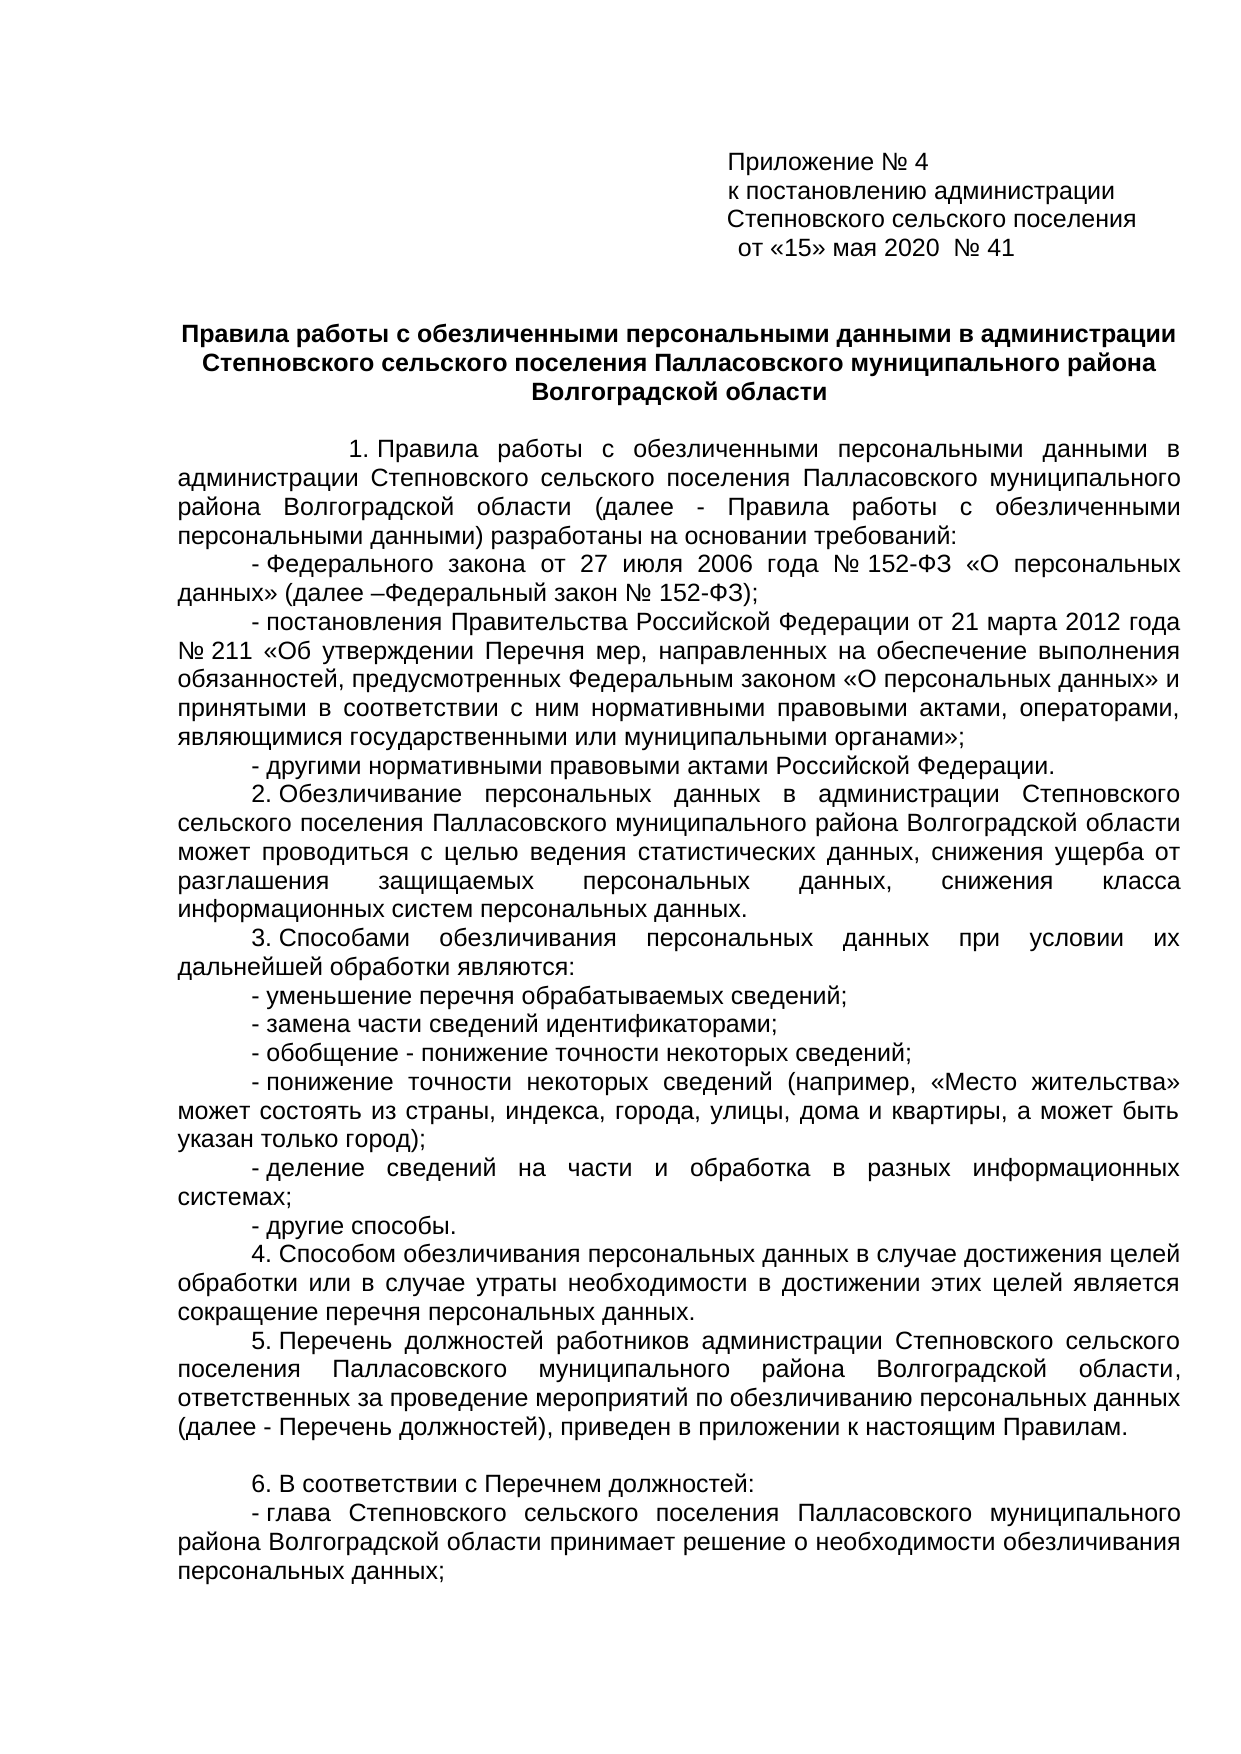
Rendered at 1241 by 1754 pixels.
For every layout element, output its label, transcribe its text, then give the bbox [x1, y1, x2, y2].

text - замена части сведений идентификаторами; [177, 1009, 1181, 1038]
text Приложение № 4 [177, 147, 1181, 176]
text - глава Степновского сельского поселения Палласовского муниципального района Волгоградской области принимает решение о необходимости обезличивания персональных данных; [177, 1498, 1181, 1584]
text 3. Способами обезличивания персональных данных при условии их дальнейшей обработки являются: [177, 923, 1181, 981]
text 2. Обезличивание персональных данных в администрации Степновского сельского поселения Палласовского муниципального района Волгоградской области может проводиться с целью ведения статистических данных, снижения ущерба от разглашения защищаемых персональных данных, снижения класса информационных систем персональных данных. [177, 779, 1181, 923]
text 6. В соответствии с Перечнем должностей: [177, 1469, 1181, 1498]
text - деление сведений на части и обработка в разных информационных системах; [177, 1153, 1181, 1211]
text - понижение точности некоторых сведений (например, «Место жительства» может состоять из страны, индекса, города, улицы, дома и квартиры, а может быть указан только город); [177, 1067, 1181, 1153]
text - Федерального закона от 27 июля 2006 года № 152-ФЗ «О персональных данных» (далее –Федеральный закон № 152-ФЗ); [177, 549, 1181, 607]
text - уменьшение перечня обрабатываемых сведений; [177, 981, 1181, 1009]
text - другие способы. [177, 1211, 1181, 1239]
text 1. Правила работы с обезличенными персональными данными в администрации Степновского сельского поселения Палласовского муниципального района Волгоградской области (далее - Правила работы с обезличенными персональными данными) разработаны на основании требований: [177, 434, 1181, 549]
text - другими нормативными правовыми актами Российской Федерации. [177, 751, 1181, 779]
text к постановлению администрации [177, 176, 1181, 204]
text 5. Перечень должностей работников администрации Степновского сельского поселения Палласовского муниципального района Волгоградской области, ответственных за проведение мероприятий по обезличиванию персональных данных (далее - Перечень должностей), приведен в приложении к настоящим Правилам. [177, 1326, 1181, 1441]
text - постановления Правительства Российской Федерации от 21 марта 2012 года № 211 «Об утверждении Перечня мер, направленных на обеспечение выполнения обязанностей, предусмотренных Федеральным законом «О персональных данных» и принятыми в соответствии с ним нормативными правовыми актами, операторами, являющимися государственными или муниципальными органами»; [177, 607, 1181, 751]
text 4. Способом обезличивания персональных данных в случае достижения целей обработки или в случае утраты необходимости в достижении этих целей является сокращение перечня персональных данных. [177, 1239, 1181, 1326]
text от «15» мая 2020 № 41 [177, 233, 1181, 262]
text Правила работы с обезличенными персональными данными в администрации Степновского сельского поселения Палласовского муниципального района Волгоградской области [177, 319, 1181, 406]
text Степновского сельского поселения [177, 204, 1181, 233]
text - обобщение - понижение точности некоторых сведений; [177, 1038, 1181, 1067]
